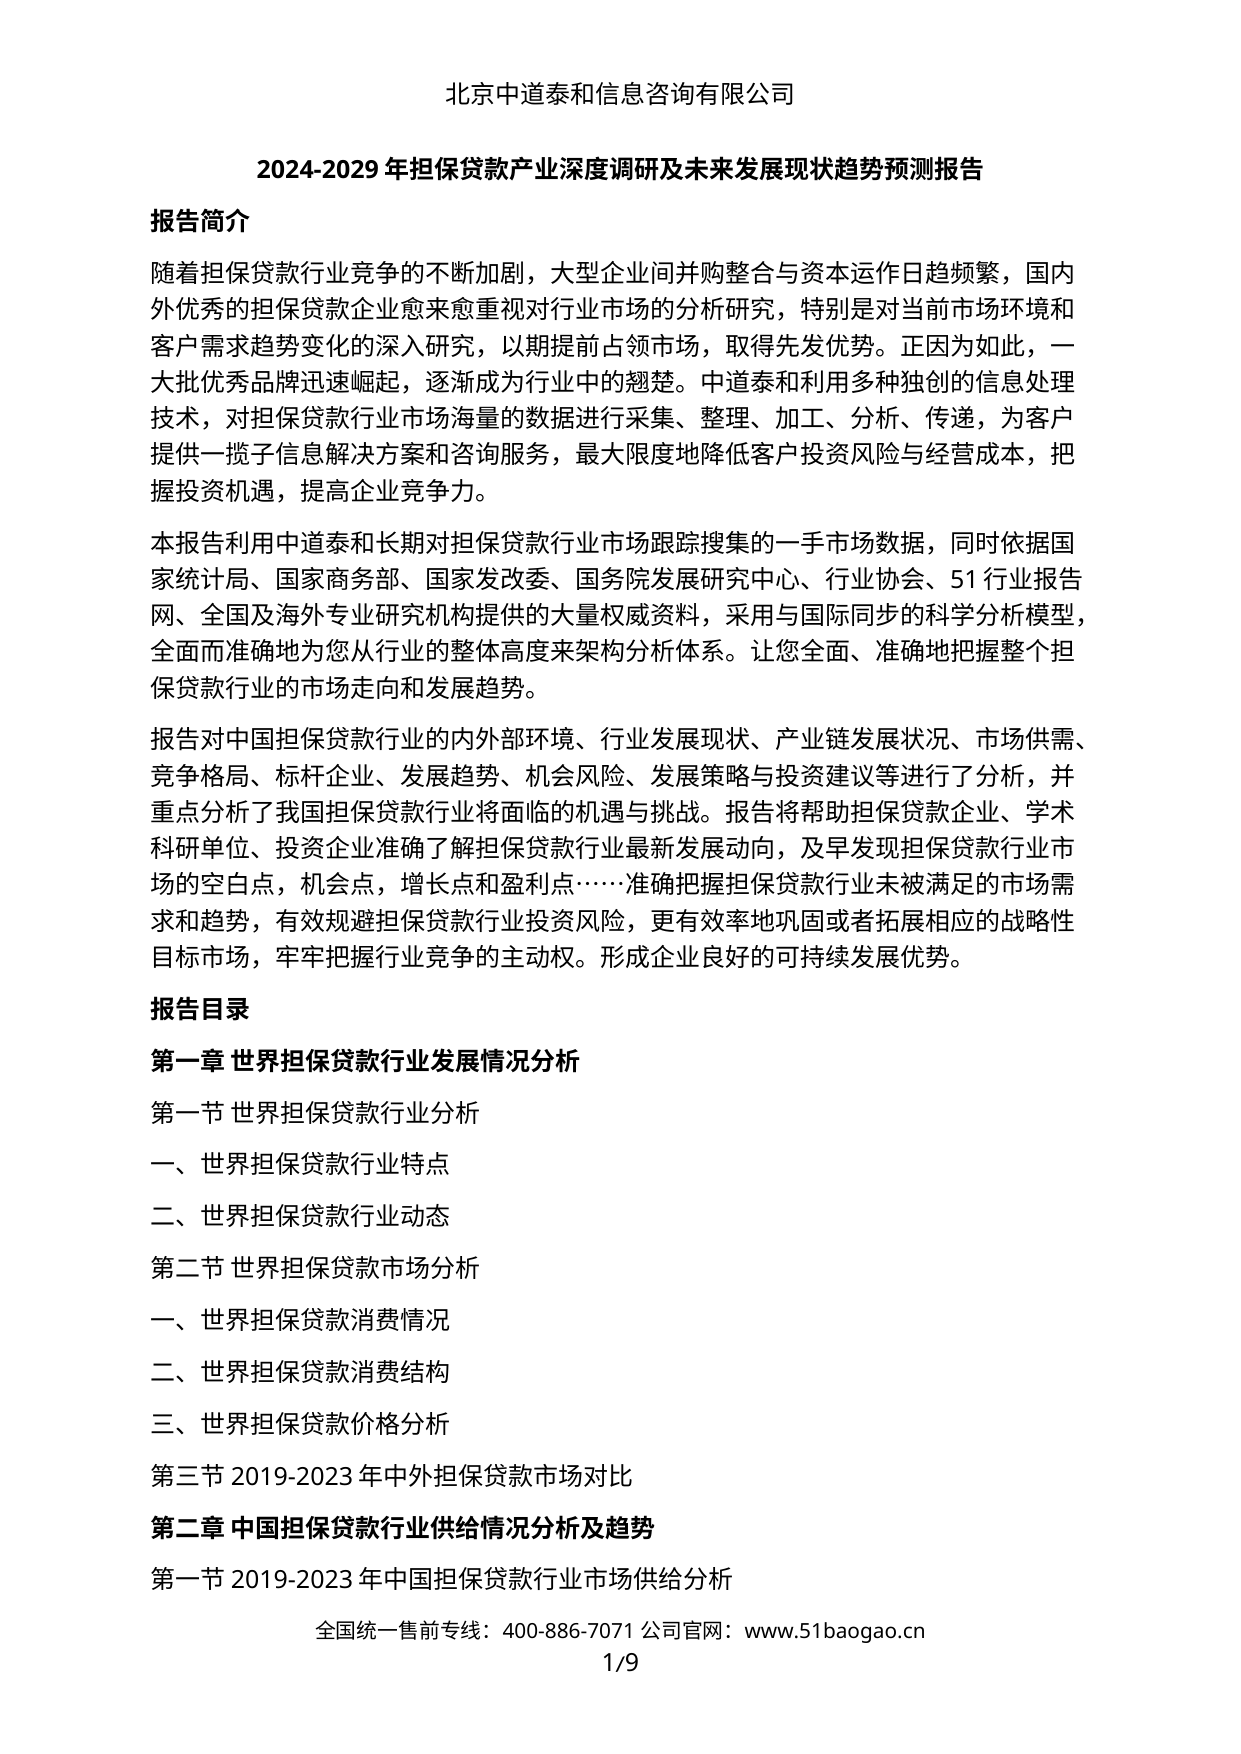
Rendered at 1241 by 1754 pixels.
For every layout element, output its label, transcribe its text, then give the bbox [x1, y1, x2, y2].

text 二、世界担保贷款消费结构 [150, 1352, 1090, 1389]
text 本报告利用中道泰和长期对担保贷款行业市场跟踪搜集的一手市场数据，同时依据国家统计局、国家商务部、国家发改委、国务院发展研究中心、行业协会、51行业报告网、全国及海外专业研究机构提供的大量权威资料，采用与国际同步的科学分析模型，全面而准确地为您从行业的整体高度来架构分析体系。让您全面、准确地把握整个担保贷款行业的市场走向和发展趋势。 [150, 523, 1090, 704]
text 三、世界担保贷款价格分析 [150, 1404, 1090, 1441]
text 报告对中国担保贷款行业的内外部环境、行业发展现状、产业链发展状况、市场供需、竞争格局、标杆企业、发展趋势、机会风险、发展策略与投资建议等进行了分析，并重点分析了我国担保贷款行业将面临的机遇与挑战。报告将帮助担保贷款企业、学术科研单位、投资企业准确了解担保贷款行业最新发展动向，及早发现担保贷款行业市场的空白点，机会点，增长点和盈利点……准确把握担保贷款行业未被满足的市场需求和趋势，有效规避担保贷款行业投资风险，更有效率地巩固或者拓展相应的战略性目标市场，牢牢把握行业竞争的主动权。形成企业良好的可持续发展优势。 [150, 720, 1090, 974]
text 第一节 世界担保贷款行业分析 [150, 1093, 1090, 1129]
text 报告简介 [150, 202, 1090, 238]
text 第二节 世界担保贷款市场分析 [150, 1249, 1090, 1285]
text 第二章 中国担保贷款行业供给情况分析及趋势 [150, 1508, 1090, 1544]
text 报告目录 [150, 989, 1090, 1026]
text 2024-2029年担保贷款产业深度调研及未来发展现状趋势预测报告 [150, 150, 1090, 186]
text 随着担保贷款行业竞争的不断加剧，大型企业间并购整合与资本运作日趋频繁，国内外优秀的担保贷款企业愈来愈重视对行业市场的分析研究，特别是对当前市场环境和客户需求趋势变化的深入研究，以期提前占领市场，取得先发优势。正因为如此，一大批优秀品牌迅速崛起，逐渐成为行业中的翘楚。中道泰和利用多种独创的信息处理技术，对担保贷款行业市场海量的数据进行采集、整理、加工、分析、传递，为客户提供一揽子信息解决方案和咨询服务，最大限度地降低客户投资风险与经营成本，把握投资机遇，提高企业竞争力。 [150, 254, 1090, 507]
text 第三节 2019-2023年中外担保贷款市场对比 [150, 1456, 1090, 1492]
text 一、世界担保贷款行业特点 [150, 1145, 1090, 1181]
text 第一章 世界担保贷款行业发展情况分析 [150, 1041, 1090, 1077]
text 二、世界担保贷款行业动态 [150, 1197, 1090, 1233]
text 一、世界担保贷款消费情况 [150, 1301, 1090, 1337]
text 第一节 2019-2023年中国担保贷款行业市场供给分析 [150, 1560, 1090, 1596]
